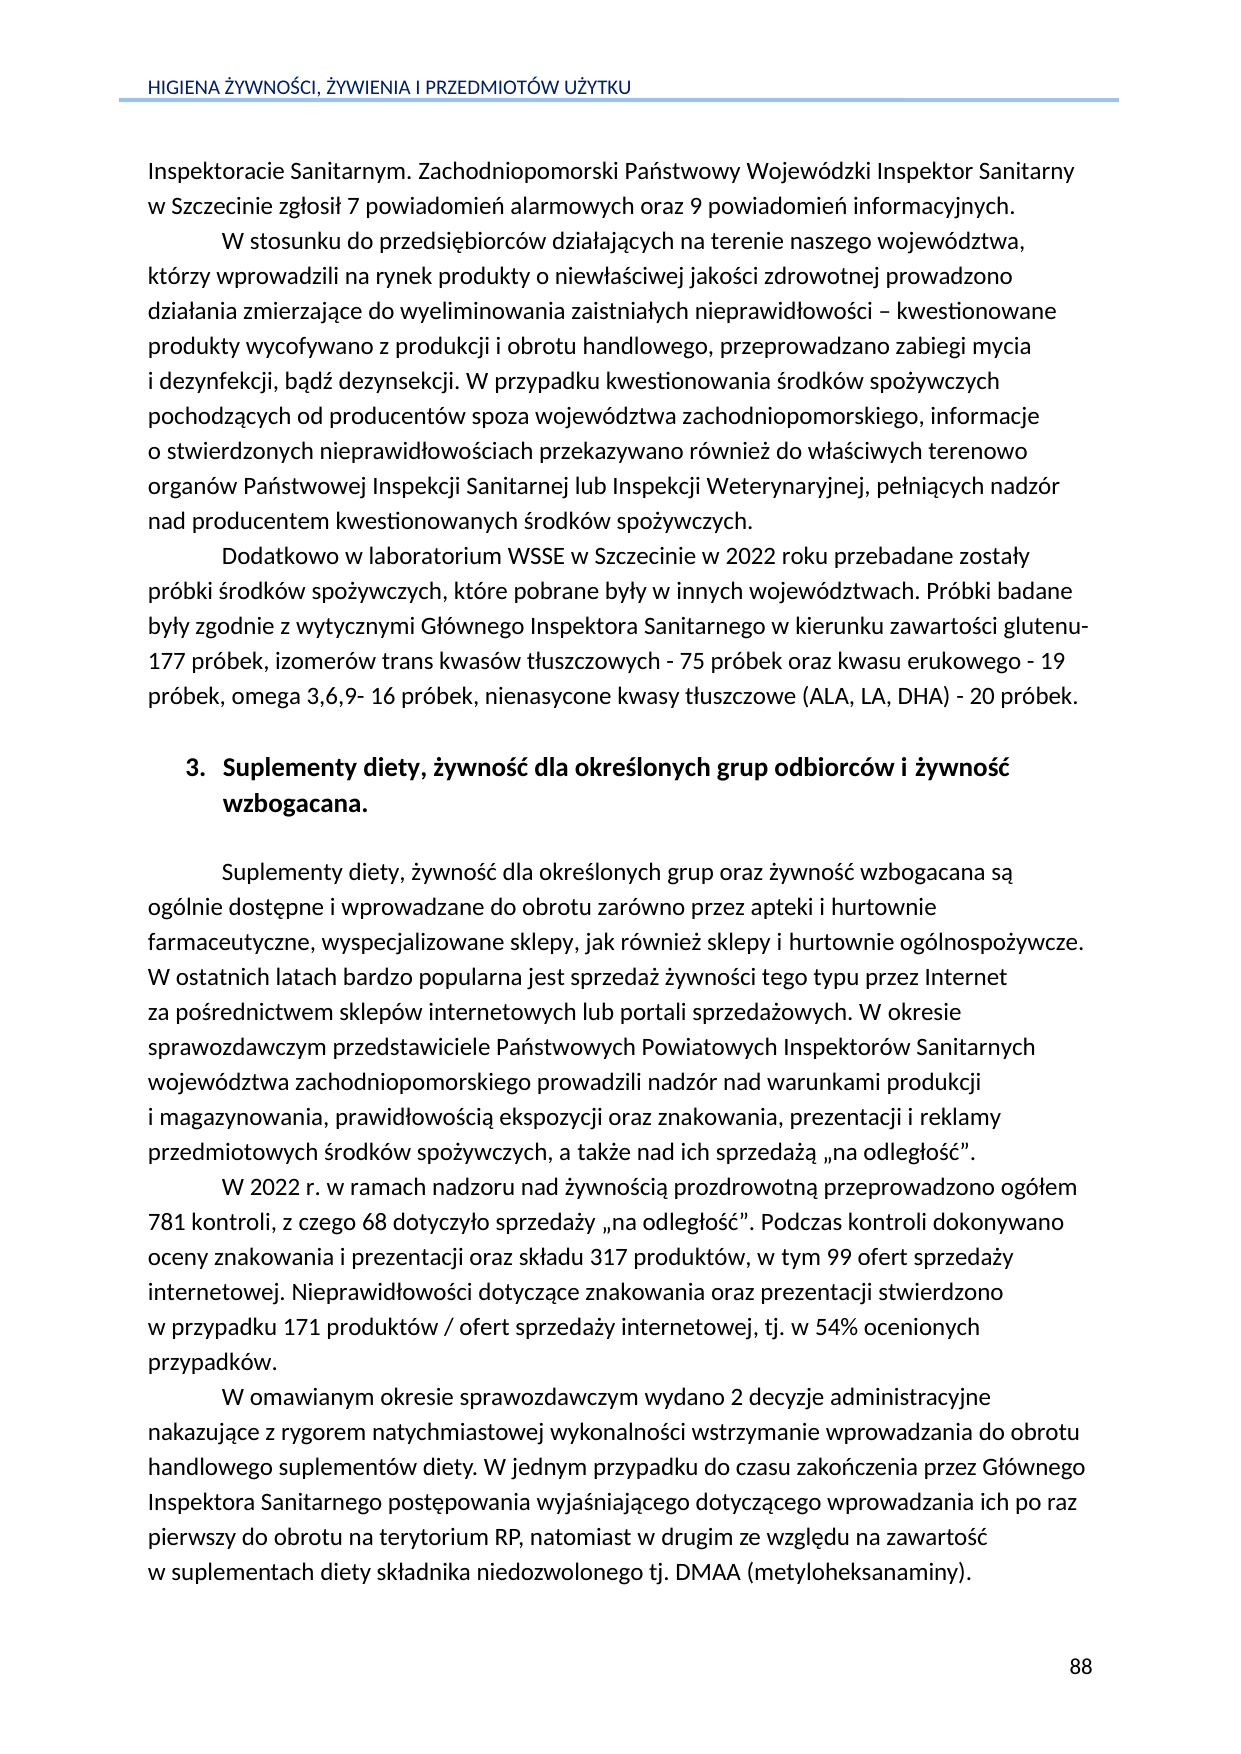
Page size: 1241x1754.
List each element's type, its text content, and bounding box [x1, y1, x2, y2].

text Dodatkowo w laboratorium WSSE w Szczecinie w 2022 roku przebadane zostały próbki środków spożywczych, które pobrane były w innych województwach. Próbki badane były zgodnie z wytycznymi Głównego Inspektora Sanitarnego w kierunku zawartości glutenu- 177 próbek, izomerów trans kwasów tłuszczowych - 75 próbek oraz kwasu erukowego - 19 próbek, omega 3,6,9- 16 próbek, nienasycone kwasy tłuszczowe (ALA, LA, DHA) - 20 próbek. [148, 540, 1092, 711]
text W omawianym okresie sprawozdawczym wydano 2 decyzje administracyjne nakazujące z rygorem natychmiastowej wykonalności wstrzymanie wprowadzania do obrotu handlowego suplementów diety. W jednym przypadku do czasu zakończenia przez Głównego Inspektora Sanitarnego postępowania wyjaśniającego dotyczącego wprowadzania ich po raz pierwszy do obrotu na terytorium RP, natomiast w drugim ze względu na zawartość w suplementach diety składnika niedozwolonego tj. DMAA (metyloheksanaminy). [148, 1382, 1092, 1587]
text W 2022 r. w ramach nadzoru nad żywnością prozdrowotną przeprowadzono ogółem 781 kontroli, z czego 68 dotyczyło sprzedaży „na odległość”. Podczas kontroli dokonywano oceny znakowania i prezentacji oraz składu 317 produktów, w tym 99 ofert sprzedaży internetowej. Nieprawidłowości dotyczące znakowania oraz prezentacji stwierdzono w przypadku 171 produktów / ofert sprzedaży internetowej, tj. w 54% ocenionych przypadków. [148, 1172, 1092, 1377]
text Suplementy diety, żywność dla określonych grup oraz żywność wzbogacana są ogólnie dostępne i wprowadzane do obrotu zarówno przez apteki i hurtownie farmaceutyczne, wyspecjalizowane sklepy, jak również sklepy i hurtownie ogólnospożywcze. W ostatnich latach bardzo popularna jest sprzedaż żywności tego typu przez Internet za pośrednictwem sklepów internetowych lub portali sprzedażowych. W okresie sprawozdawczym przedstawiciele Państwowych Powiatowych Inspektorów Sanitarnych województwa zachodniopomorskiego prowadzili nadzór nad warunkami produkcji i magazynowania, prawidłowością ekspozycji oraz znakowania, prezentacji i reklamy przedmiotowych środków spożywczych, a także nad ich sprzedażą „na odległość”. [148, 857, 1092, 1167]
subtitle Suplementy diety, żywność dla określonych grup odbiorców i żywność wzbogacana. [185, 750, 1092, 819]
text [148, 155, 1092, 221]
text W stosunku do przedsiębiorców działających na terenie naszego województwa, którzy wprowadzili na rynek produkty o niewłaściwej jakości zdrowotnej prowadzono działania zmierzające do wyeliminowania zaistniałych nieprawidłowości – kwestionowane produkty wycofywano z produkcji i obrotu handlowego, przeprowadzano zabiegi mycia i dezynfekcji, bądź dezynsekcji. W przypadku kwestionowania środków spożywczych pochodzących od producentów spoza województwa zachodniopomorskiego, informacje o stwierdzonych nieprawidłowościach przekazywano również do właściwych terenowo organów Państwowej Inspekcji Sanitarnej lub Inspekcji Weterynaryjnej, pełniących nadzór nad producentem kwestionowanych środków spożywczych. [148, 225, 1092, 536]
